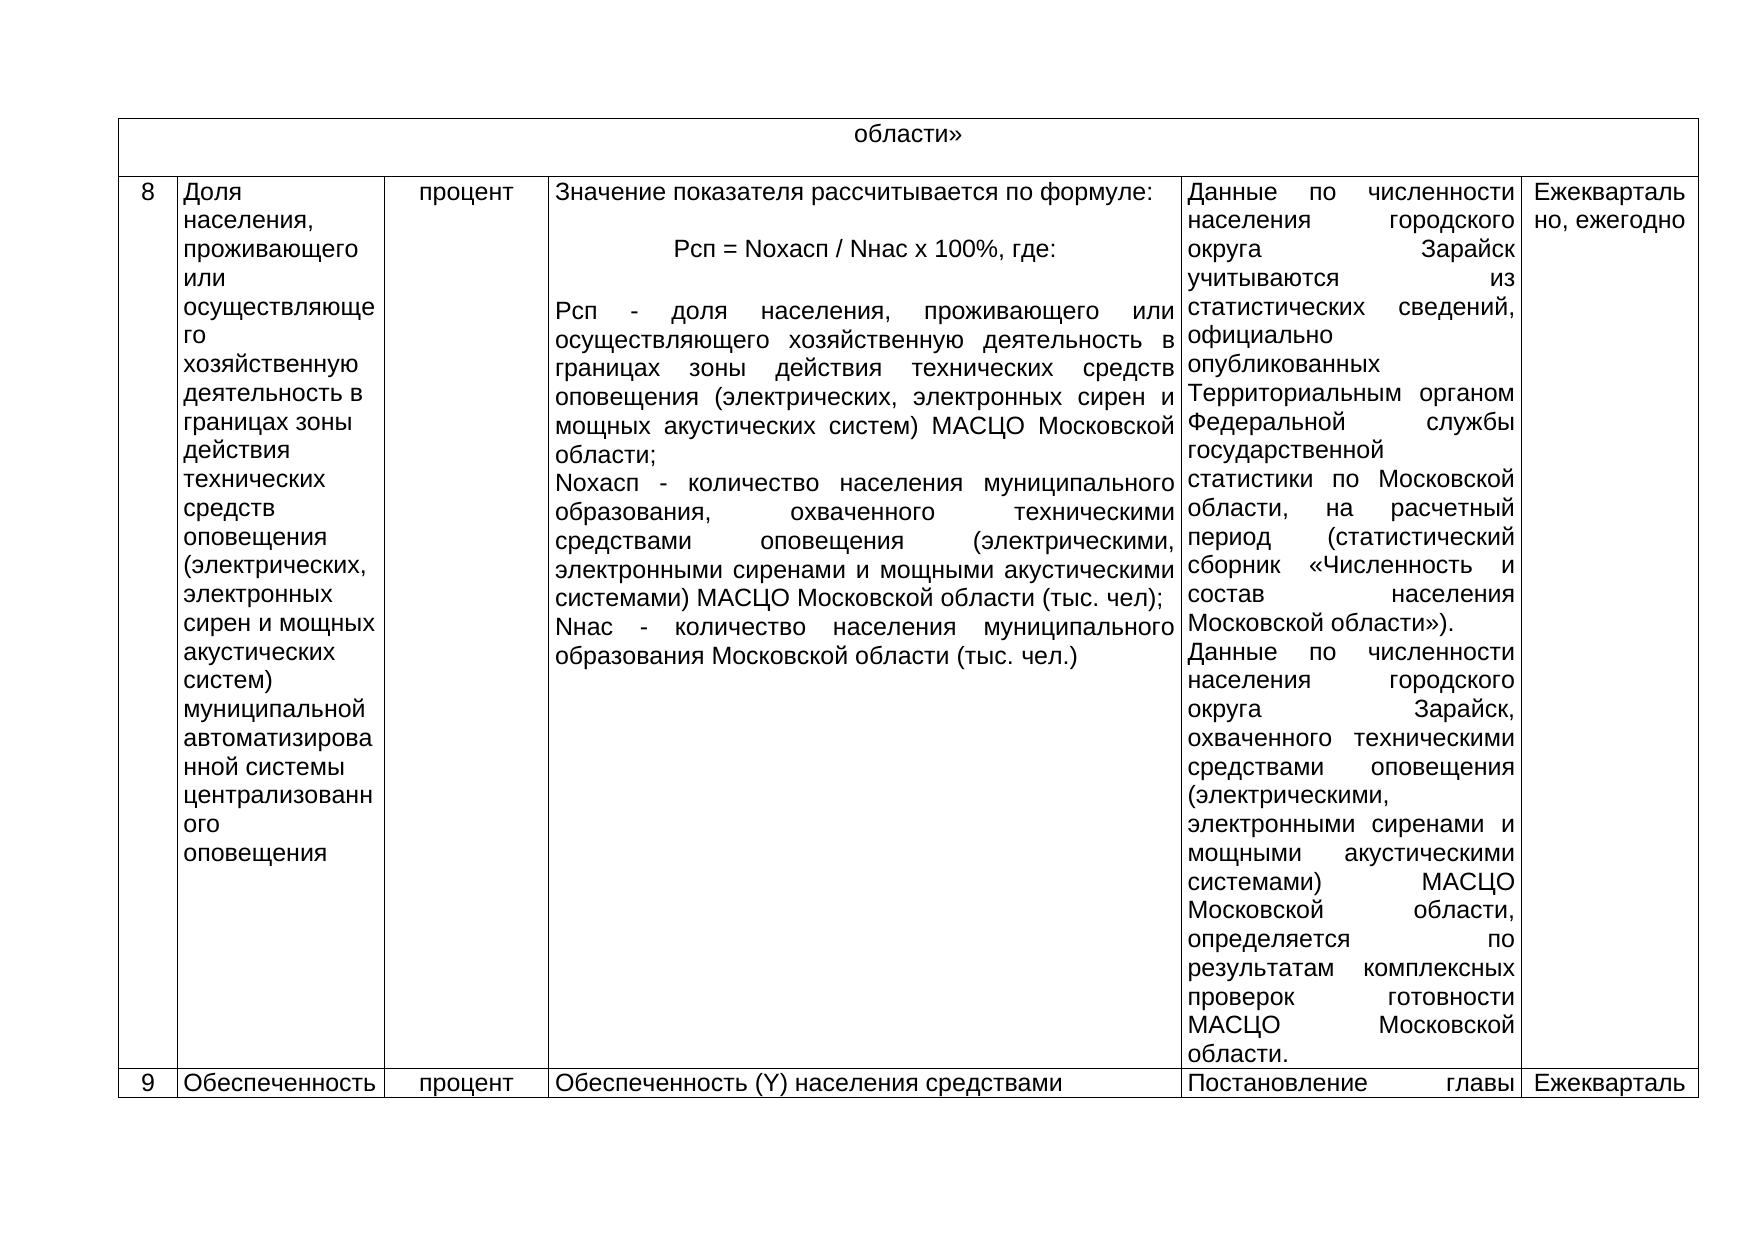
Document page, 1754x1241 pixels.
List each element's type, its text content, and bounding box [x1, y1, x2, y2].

table_cell Доля населения, проживающего или осуществляющего хозяйственную деятельность в границах зоны действия технических средств оповещения (электрических, электронных сирен и мощных акустических систем) муниципальной автоматизированной системы централизованного оповещения [178, 177, 384, 1068]
table_cell Значение показателя рассчитывается по формуле: Pсп = Nохасп / Nнас x 100%, где: Pсп - доля населения, проживающего или осуществляющего хозяйственную деятельность в границах зоны действия технических средств оповещения (электрических, электронных сирен и мощных акустических систем) МАСЦО Московской области; Nохасп - количество населения муниципального образования, охваченного техническими средствами оповещения (электрическими, электронными сиренами и мощными акустическими системами) МАСЦО Московской области (тыс. чел); Nнас - количество населения муниципального образования Московской области (тыс. чел.) [549, 177, 1181, 1068]
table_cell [1182, 1069, 1521, 1097]
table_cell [1522, 1069, 1698, 1097]
table_cell 9 [119, 1069, 177, 1097]
table_cell Ежеквартально, ежегодно [1522, 177, 1698, 1068]
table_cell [178, 1069, 384, 1097]
table_cell 8 [119, 177, 177, 1068]
table_cell Данные по численности населения городского округа Зарайск учитываются из статистических сведений, официально опубликованных Территориальным органом Федеральной службы государственной статистики по Московской области, на расчетный период (статистический сборник «Численность и состав населения Московской области»). Данные по численности населения городского округа Зарайск, охваченного техническими средствами оповещения (электрическими, электронными сиренами и мощными акустическими системами) МАСЦО Московской области, определяется по результатам комплексных проверок готовности МАСЦО Московской области. [1182, 177, 1521, 1068]
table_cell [119, 119, 1698, 176]
table_cell процент [385, 1069, 548, 1097]
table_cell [549, 1069, 1181, 1097]
table_cell процент [385, 177, 548, 1068]
